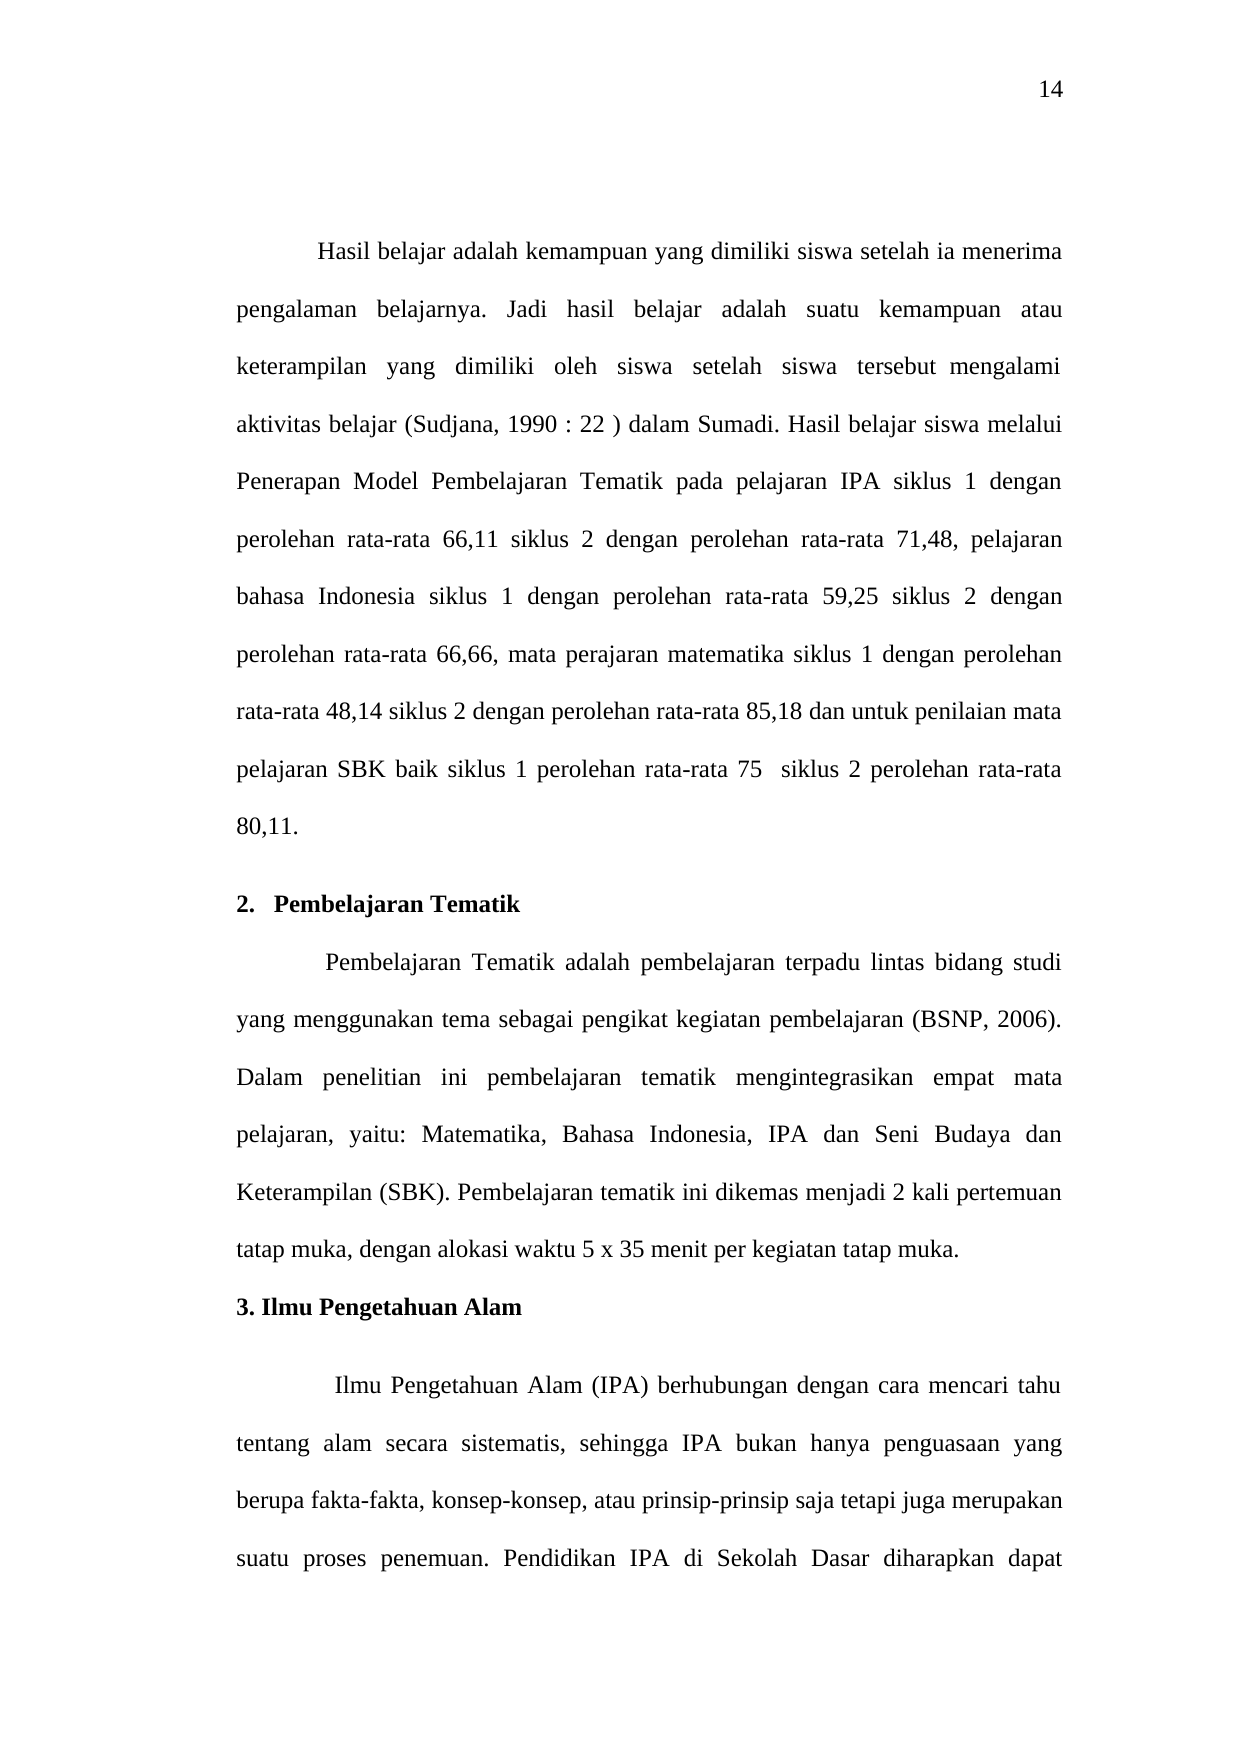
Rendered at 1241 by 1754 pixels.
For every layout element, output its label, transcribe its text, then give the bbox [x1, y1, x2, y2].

list Ilmu Pengetahuan Alam [236, 1292, 1063, 1321]
list Pembelajaran Tematik [236, 889, 1063, 918]
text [236, 1370, 1063, 1572]
text Pembelajaran Tematik adalah pembelajaran terpadu lintas bidang studi yang menggunakan tema sebagai pengikat kegiatan pembelajaran (BSNP, 2006). Dalam penelitian ini pembelajaran tematik mengintegrasikan empat mata pelajaran, yaitu: Matematika, Bahasa Indonesia, IPA dan Seni Budaya dan Keterampilan (SBK). Pembelajaran tematik ini dikemas menjadi 2 kali pertemuan tatap muka, dengan alokasi waktu 5 x 35 menit per kegiatan tatap muka. [236, 947, 1063, 1263]
text Hasil belajar adalah kemampuan yang dimiliki siswa setelah ia menerima pengalaman belajarnya. Jadi hasil belajar adalah suatu kemampuan atau keterampilan yang dimiliki oleh siswa setelah siswa tersebut mengalami aktivitas belajar (Sudjana, 1990 : 22 ) dalam Sumadi. Hasil belajar siswa melalui Penerapan Model Pembelajaran Tematik pada pelajaran IPA siklus 1 dengan perolehan rata-rata 66,11 siklus 2 dengan perolehan rata-rata 71,48, pelajaran bahasa Indonesia siklus 1 dengan perolehan rata-rata 59,25 siklus 2 dengan perolehan rata-rata 66,66, mata perajaran matematika siklus 1 dengan perolehan rata-rata 48,14 siklus 2 dengan perolehan rata-rata 85,18 dan untuk penilaian mata pelajaran SBK baik siklus 1 perolehan rata-rata 75 siklus 2 perolehan rata-rata 80,11. [236, 236, 1063, 840]
